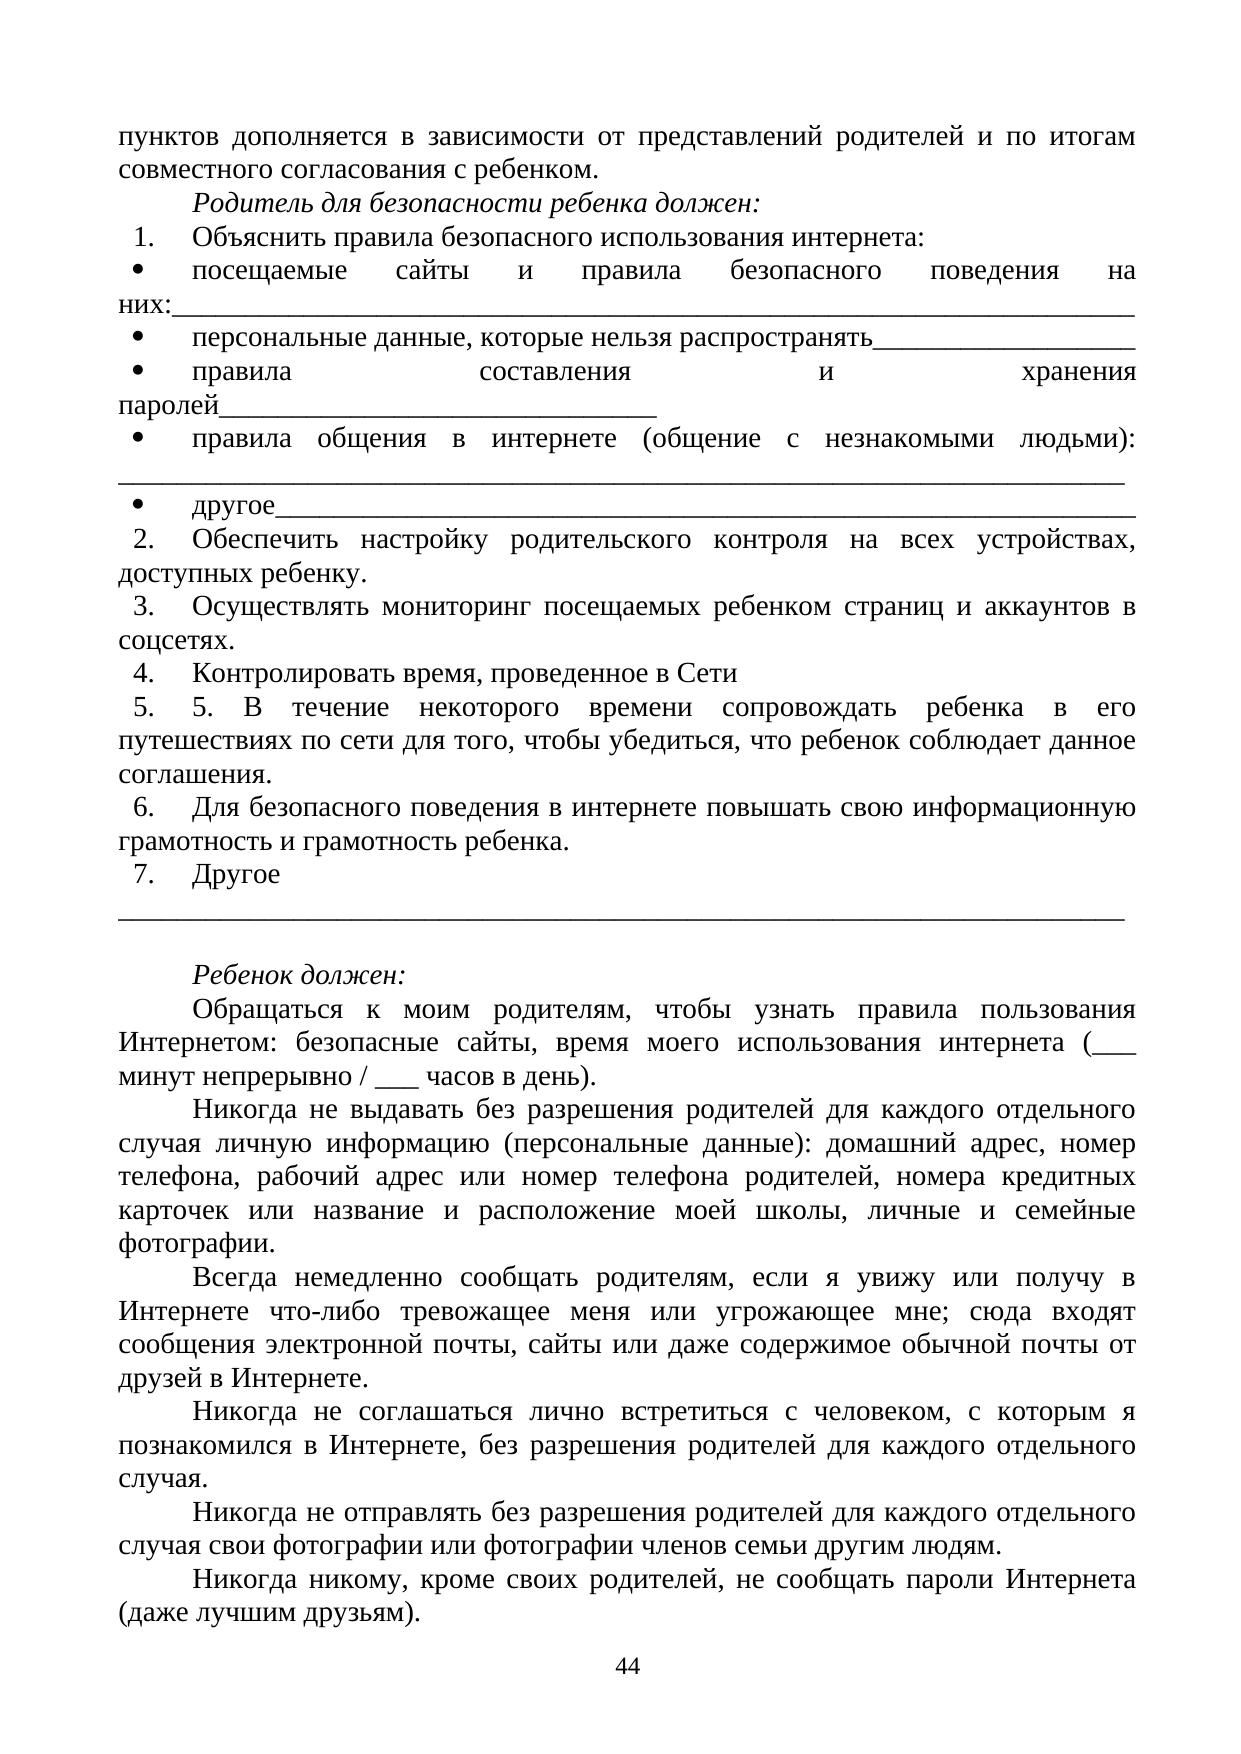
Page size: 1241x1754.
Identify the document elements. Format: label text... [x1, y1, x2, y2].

list 5. В течение некоторого времени сопровождать ребенка в его путешествиях по сети для того, чтобы убедиться, что ребенок соблюдает данное соглашения. [118, 689, 1137, 789]
list правила общения в интернете (общение с незнакомыми людьми): _____________________________________________________________________ [118, 420, 1137, 487]
list посещаемые сайты и правила безопасного поведения на них:__________________________________________________________________ [118, 252, 1137, 319]
text Никогда никому, кроме своих родителей, не сообщать пароли Интернета (даже лучшим друзьям). [118, 1561, 1137, 1628]
text Никогда не отправлять без разрешения родителей для каждого отдельного случая свои фотографии или фотографии членов семьи другим людям. [118, 1494, 1137, 1561]
text Ребенок должен: [118, 957, 1137, 991]
list персональные данные, которые нельзя распространять__________________ [118, 319, 1137, 353]
list Обеспечить настройку родительского контроля на всех устройствах, доступных ребенку. [118, 521, 1137, 588]
list Контролировать время, проведенное в Сети [118, 655, 1137, 689]
list Другое _____________________________________________________________________ [118, 857, 1137, 924]
text Никогда не выдавать без разрешения родителей для каждого отдельного случая личную информацию (персональные данные): домашний адрес, номер телефона, рабочий адрес или номер телефона родителей, номера кредитных карточек или название и расположение моей школы, личные и семейные фотографии. [118, 1091, 1137, 1259]
list правила составления и хранения паролей______________________________ [118, 353, 1137, 420]
text Никогда не соглашаться лично встретиться с человеком, с которым я познакомился в Интернете, без разрешения родителей для каждого отдельного случая. [118, 1393, 1137, 1494]
list Объяснить правила безопасного использования интернета: [118, 219, 1137, 252]
text Обращаться к моим родителям, чтобы узнать правила пользования Интернетом: безопасные сайты, время моего использования интернета (___ минут непрерывно / ___ часов в день). [118, 991, 1137, 1091]
text Всегда немедленно сообщать родителям, если я увижу или получу в Интернете что-либо тревожащее меня или угрожающее мне; сюда входят сообщения электронной почты, сайты или даже содержимое обычной почты от друзей в Интернете. [118, 1259, 1137, 1393]
list Осуществлять мониторинг посещаемых ребенком страниц и аккаунтов в соцсетях. [118, 588, 1137, 655]
list Для безопасного поведения в интернете повышать свою информационную грамотность и грамотность ребенка. [118, 789, 1137, 857]
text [118, 118, 1137, 185]
list другое___________________________________________________________ [118, 487, 1137, 521]
text Родитель для безопасности ребенка должен: [118, 185, 1137, 219]
